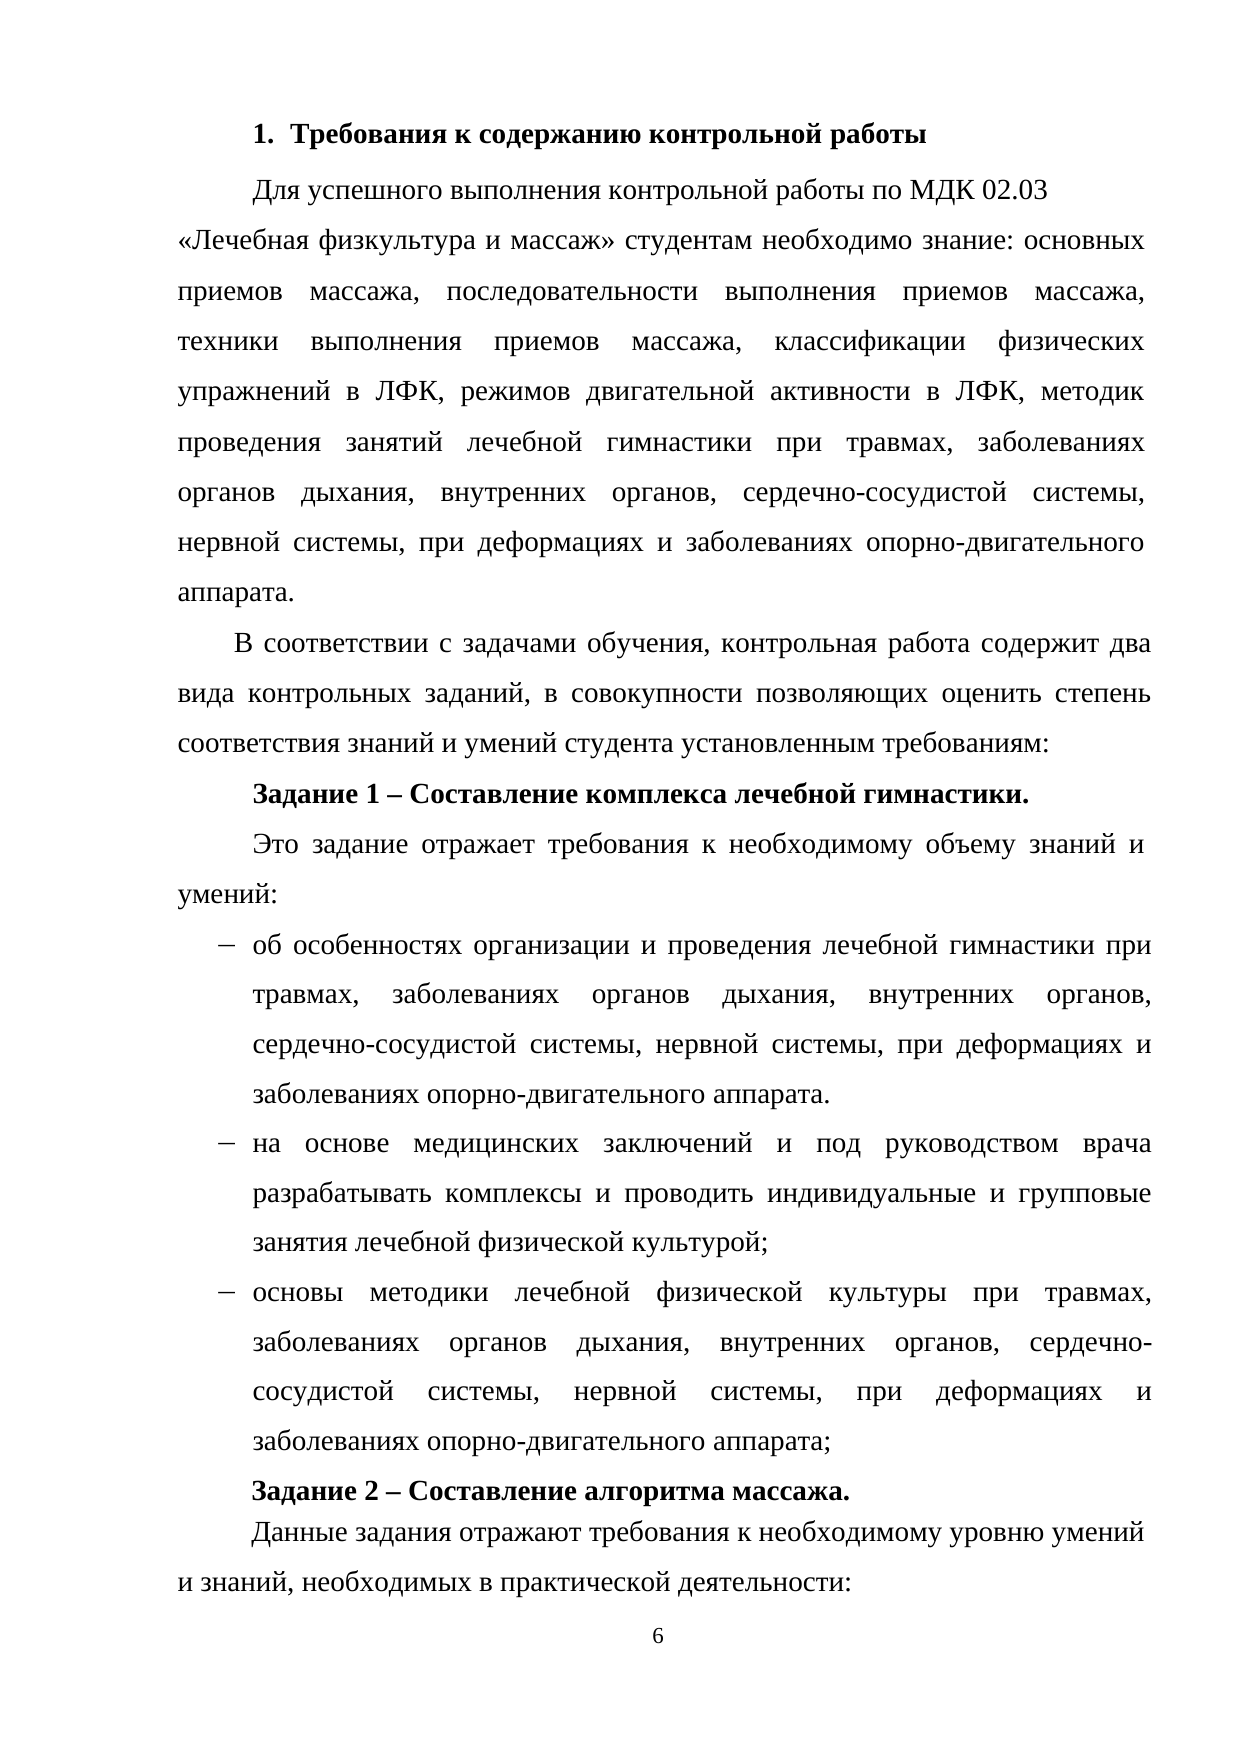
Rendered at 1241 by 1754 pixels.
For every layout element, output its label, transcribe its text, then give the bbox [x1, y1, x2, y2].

list на основе медицинских заключений и под руководством врача разрабатывать комплексы и проводить индивидуальные и групповые занятия лечебной физической культурой; [215, 1125, 1152, 1258]
text В соответствии с задачами обучения, контрольная работа содержит два вида контрольных заданий, в совокупности позволяющих оценить степень соответствия знаний и умений студента установленным требованиям: [177, 625, 1152, 759]
text Данные задания отражают требования к необходимому уровню умений и знаний, необходимых в практической деятельности: [177, 1514, 1146, 1598]
text Задание 1 – Составление комплекса лечебной гимнастики. [252, 776, 1184, 810]
text «Лечебная физкультура и массаж» студентам необходимо знание: основных приемов массажа, последовательности выполнения приемов массажа, техники выполнения приемов массажа, классификации физических упражнений в ЛФК, режимов двигательной активности в ЛФК, методик проведения занятий лечебной гимнастики при травмах, заболеваниях органов дыхания, внутренних органов, сердечно-сосудистой системы, нервной системы, при деформациях и заболеваниях опорно-двигательного аппарата. [177, 222, 1146, 608]
list об особенностях организации и проведения лечебной гимнастики при травмах, заболеваниях органов дыхания, внутренних органов, сердечно-сосудистой системы, нервной системы, при деформациях и заболеваниях опорно-двигательного аппарата. [215, 927, 1152, 1109]
text Задание 2 – Составление алгоритма массажа. [251, 1473, 1184, 1507]
list Требования к содержанию контрольной работы [252, 116, 1184, 149]
list основы методики лечебной физической культуры при травмах, заболеваниях органов дыхания, внутренних органов, сердечно- сосудистой системы, нервной системы, при деформациях и заболеваниях опорно-двигательного аппарата; [215, 1274, 1153, 1457]
text Это задание отражает требования к необходимому объему знаний и умений: [177, 826, 1146, 910]
text Для успешного выполнения контрольной работы по МДК 02.03 [252, 172, 1184, 206]
